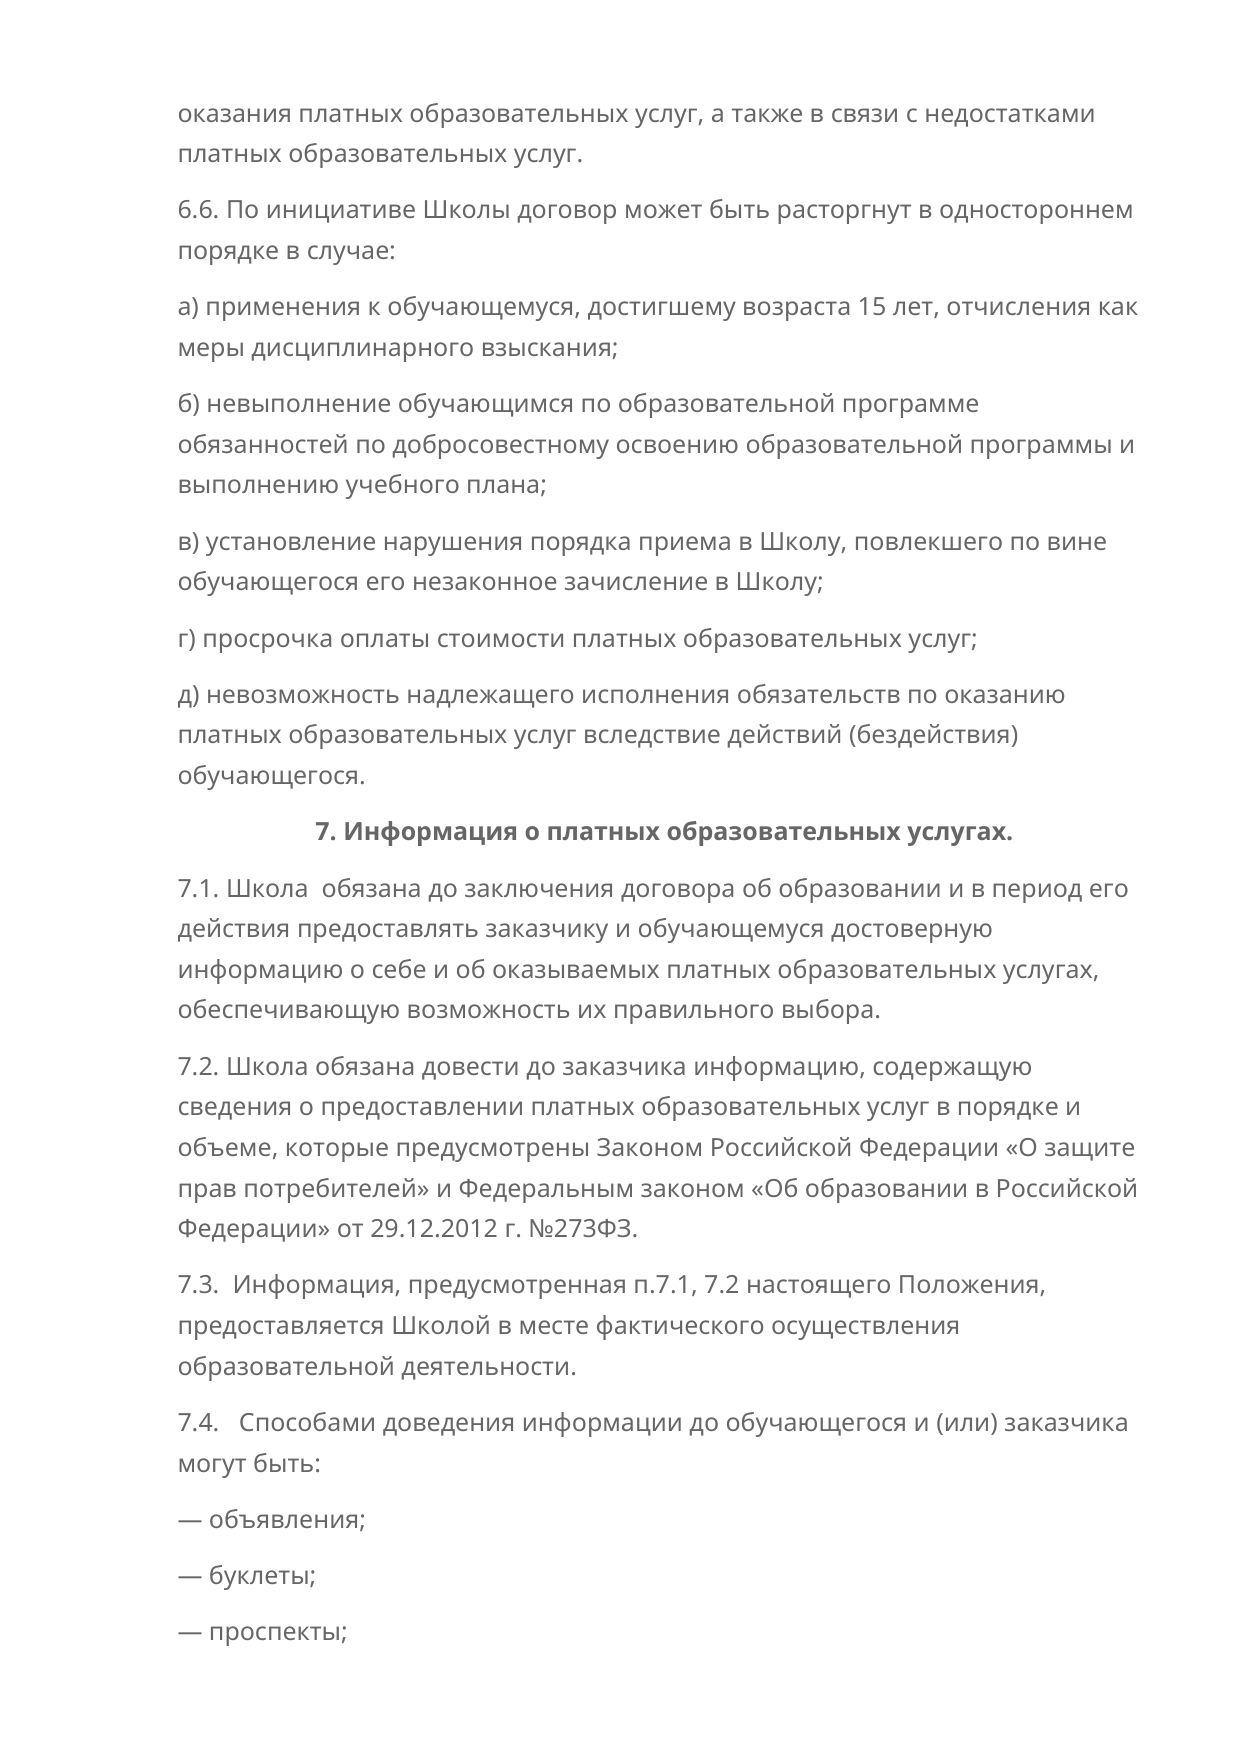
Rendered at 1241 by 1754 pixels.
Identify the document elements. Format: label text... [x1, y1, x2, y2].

text 7.2. Школа обязана довести до заказчика информацию, содержащую сведения о предоставлении платных образовательных услуг в порядке и объеме, которые предусмотрены Законом Российской Федерации «О защите прав потребителей» и Федеральным законом «Об образовании в Российской Федерации» от 29.12.2012 г. №273ФЗ. [177, 1042, 1152, 1245]
text — объявления; [177, 1495, 1152, 1536]
text в) установление нарушения порядка приема в Школу, повлекшего по вине обучающегося его незаконное зачисление в Школу; [177, 517, 1152, 598]
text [177, 89, 1152, 170]
text д) невозможность надлежащего исполнения обязательств по оказанию платных образовательных услуг вследствие действий (бездействия) обучающегося. [177, 670, 1152, 792]
text 6.6. По инициативе Школы договор может быть расторгнут в одностороннем порядке в случае: [177, 186, 1152, 267]
text а) применения к обучающемуся, достигшему возраста 15 лет, отчисления как меры дисциплинарного взыскания; [177, 282, 1152, 364]
text — буклеты; [177, 1551, 1152, 1592]
text 7.1. Школа обязана до заключения договора об образовании и в период его действия предоставлять заказчику и обучающемуся достоверную информацию о себе и об оказываемых платных образовательных услугах, обеспечивающую возможность их правильного выбора. [177, 864, 1152, 1026]
text 7.4. Способами доведения информации до обучающегося и (или) заказчика могут быть: [177, 1398, 1152, 1479]
text 7. Информация о платных образовательных услугах. [177, 807, 1152, 848]
text г) просрочка оплаты стоимости платных образовательных услуг; [177, 614, 1152, 654]
text — проспекты; [177, 1607, 1152, 1648]
text б) невыполнение обучающимся по образовательной программе обязанностей по добросовестному освоению образовательной программы и выполнению учебного плана; [177, 379, 1152, 501]
text 7.3. Информация, предусмотренная п.7.1, 7.2 настоящего Положения, предоставляется Школой в месте фактического осуществления образовательной деятельности. [177, 1261, 1152, 1382]
